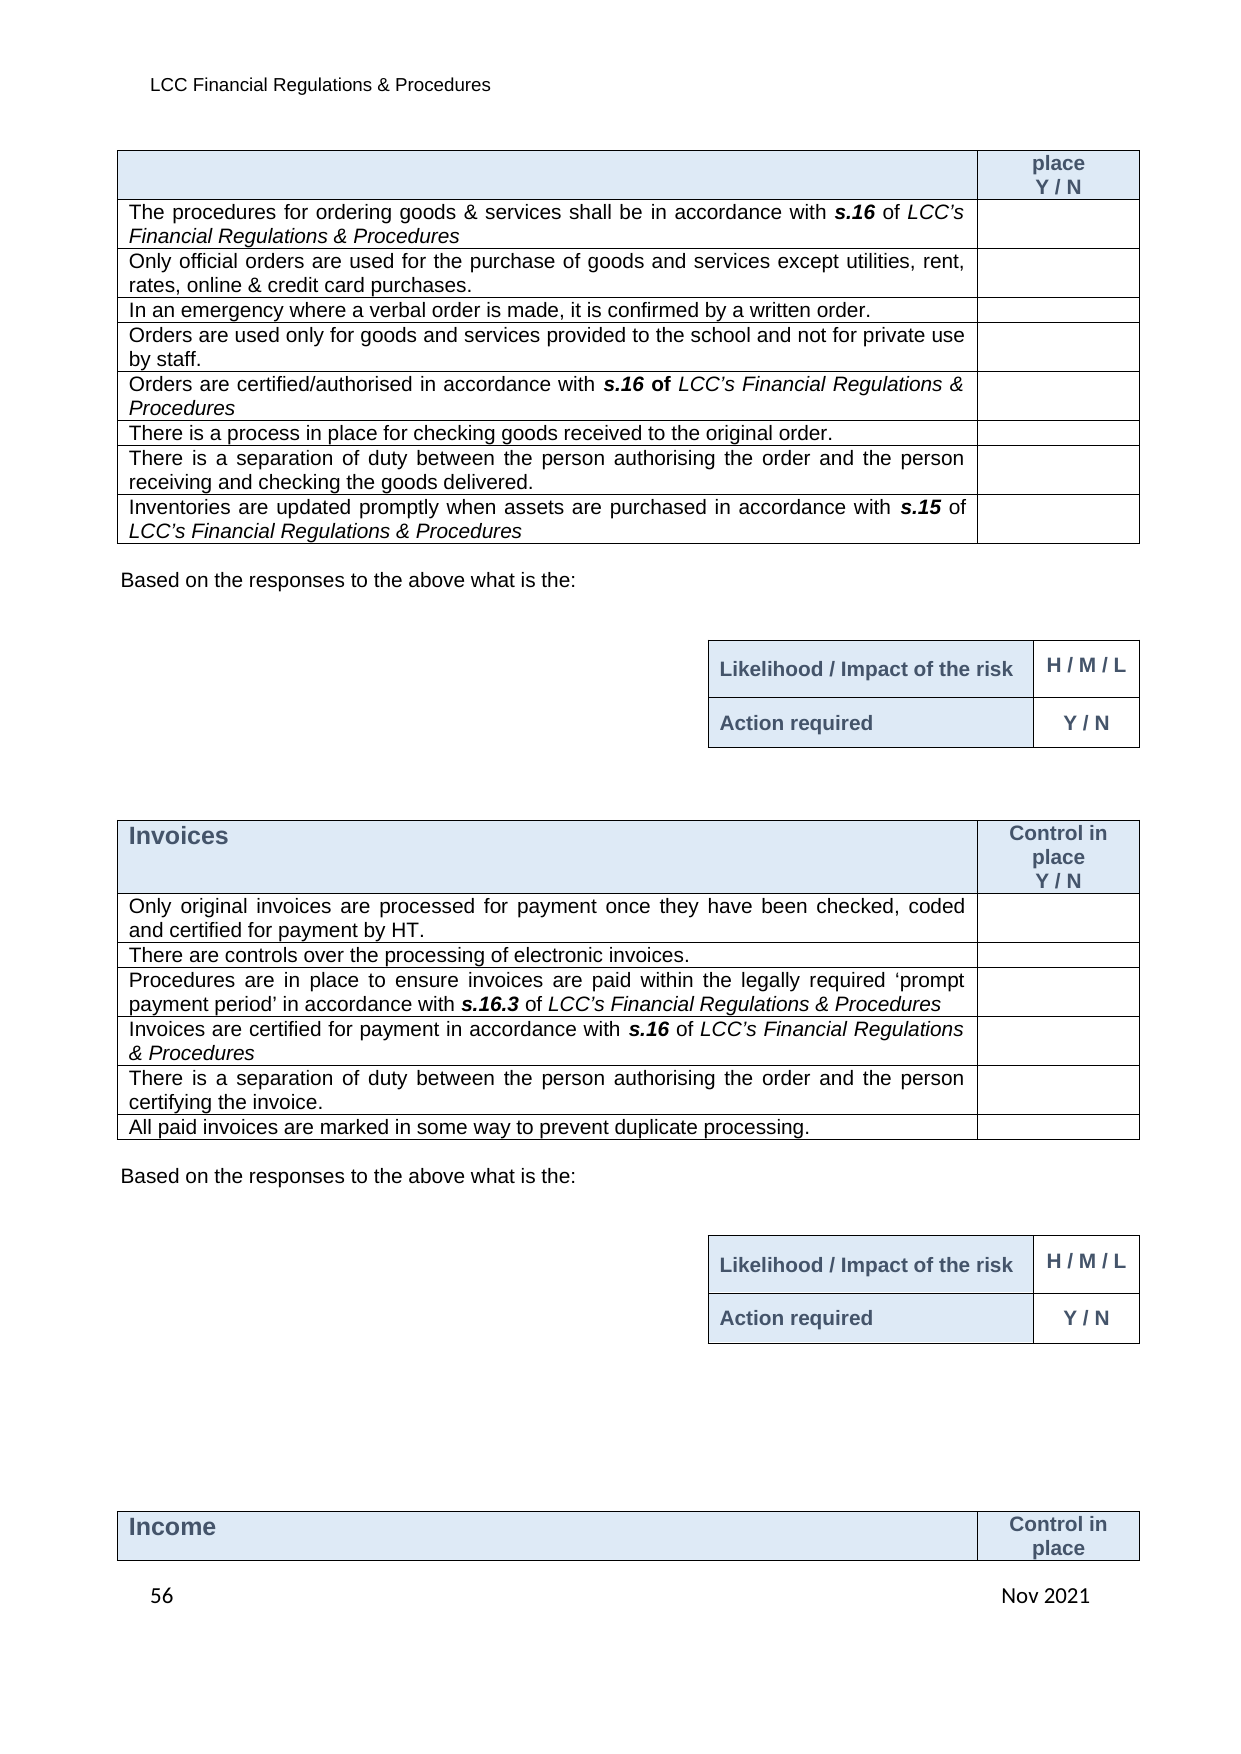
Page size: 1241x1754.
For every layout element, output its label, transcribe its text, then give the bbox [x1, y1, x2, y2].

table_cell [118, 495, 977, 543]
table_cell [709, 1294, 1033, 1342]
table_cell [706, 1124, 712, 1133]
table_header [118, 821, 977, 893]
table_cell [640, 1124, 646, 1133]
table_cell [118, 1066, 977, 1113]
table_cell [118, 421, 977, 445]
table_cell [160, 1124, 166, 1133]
text Based on the responses to the above what is the: [120, 568, 1137, 592]
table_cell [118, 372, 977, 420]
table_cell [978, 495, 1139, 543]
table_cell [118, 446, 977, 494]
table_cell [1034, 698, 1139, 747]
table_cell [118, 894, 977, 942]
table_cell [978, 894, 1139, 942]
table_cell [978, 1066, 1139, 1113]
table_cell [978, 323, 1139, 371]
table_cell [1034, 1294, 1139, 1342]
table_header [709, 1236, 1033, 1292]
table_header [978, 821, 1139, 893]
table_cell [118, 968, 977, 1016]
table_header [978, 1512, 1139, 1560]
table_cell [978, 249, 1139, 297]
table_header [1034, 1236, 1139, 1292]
text Based on the responses to the above what is the: [120, 1163, 1137, 1187]
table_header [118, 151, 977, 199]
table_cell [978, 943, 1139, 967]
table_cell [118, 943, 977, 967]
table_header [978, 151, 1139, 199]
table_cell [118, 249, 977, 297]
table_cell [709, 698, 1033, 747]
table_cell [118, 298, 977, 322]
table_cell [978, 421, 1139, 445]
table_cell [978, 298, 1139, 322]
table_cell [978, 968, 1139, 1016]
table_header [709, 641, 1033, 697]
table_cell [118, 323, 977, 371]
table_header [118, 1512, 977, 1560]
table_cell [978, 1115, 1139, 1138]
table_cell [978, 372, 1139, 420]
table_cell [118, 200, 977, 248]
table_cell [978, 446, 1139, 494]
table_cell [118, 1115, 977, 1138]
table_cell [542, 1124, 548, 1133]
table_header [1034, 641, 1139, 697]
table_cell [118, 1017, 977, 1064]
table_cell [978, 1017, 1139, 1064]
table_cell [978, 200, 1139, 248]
